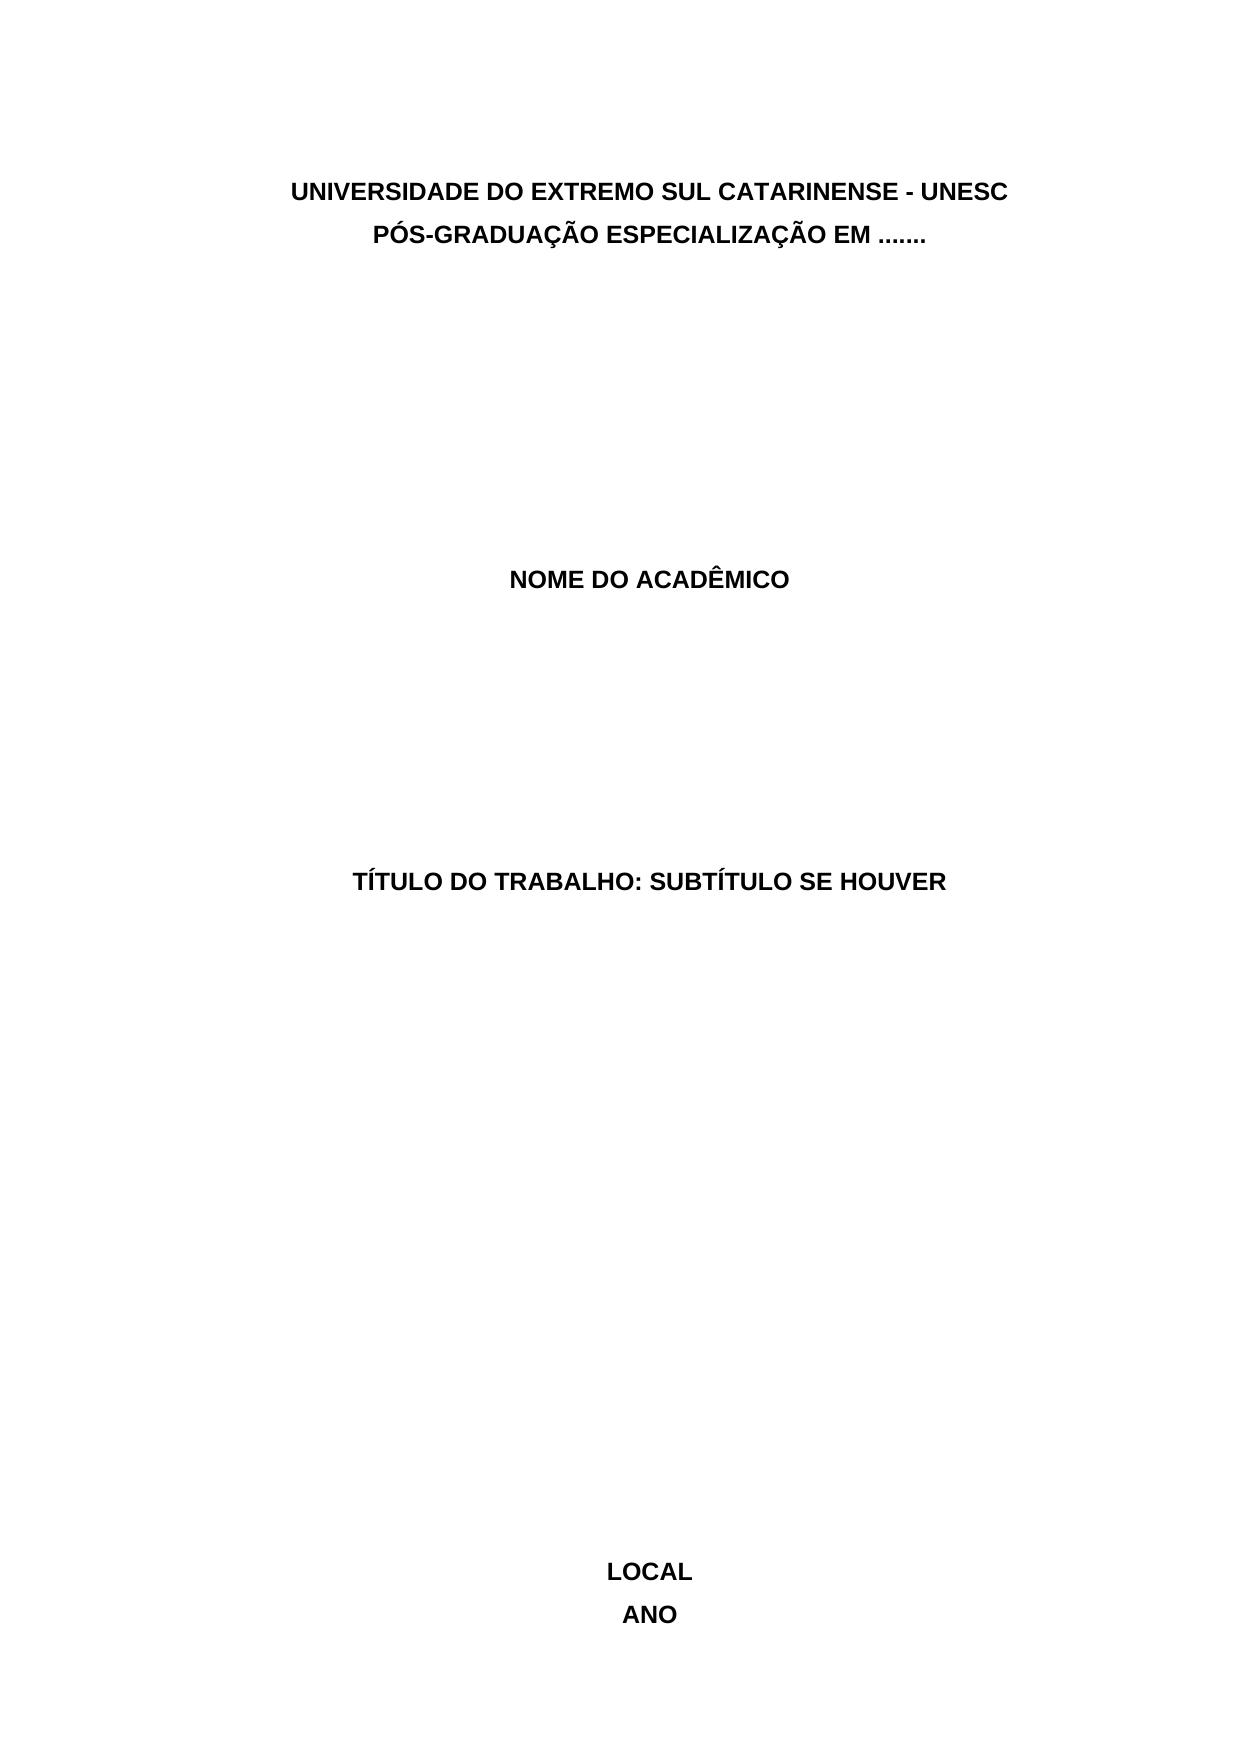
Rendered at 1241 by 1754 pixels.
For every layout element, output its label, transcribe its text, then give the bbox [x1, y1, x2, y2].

text TÍTULO DO TRABALHO: SUBTÍTULO SE HOUVER [177, 867, 1122, 896]
text LOCAL [177, 1557, 1122, 1586]
text ANO [177, 1600, 1122, 1629]
text PÓS-GRADUAÇÃO ESPECIALIZAÇÃO EM ....... [177, 220, 1122, 249]
text NOME DO ACADÊMICO [177, 565, 1122, 594]
text UNIVERSIDADE DO EXTREMO SUL CATARINENSE - UNESC [177, 177, 1122, 206]
